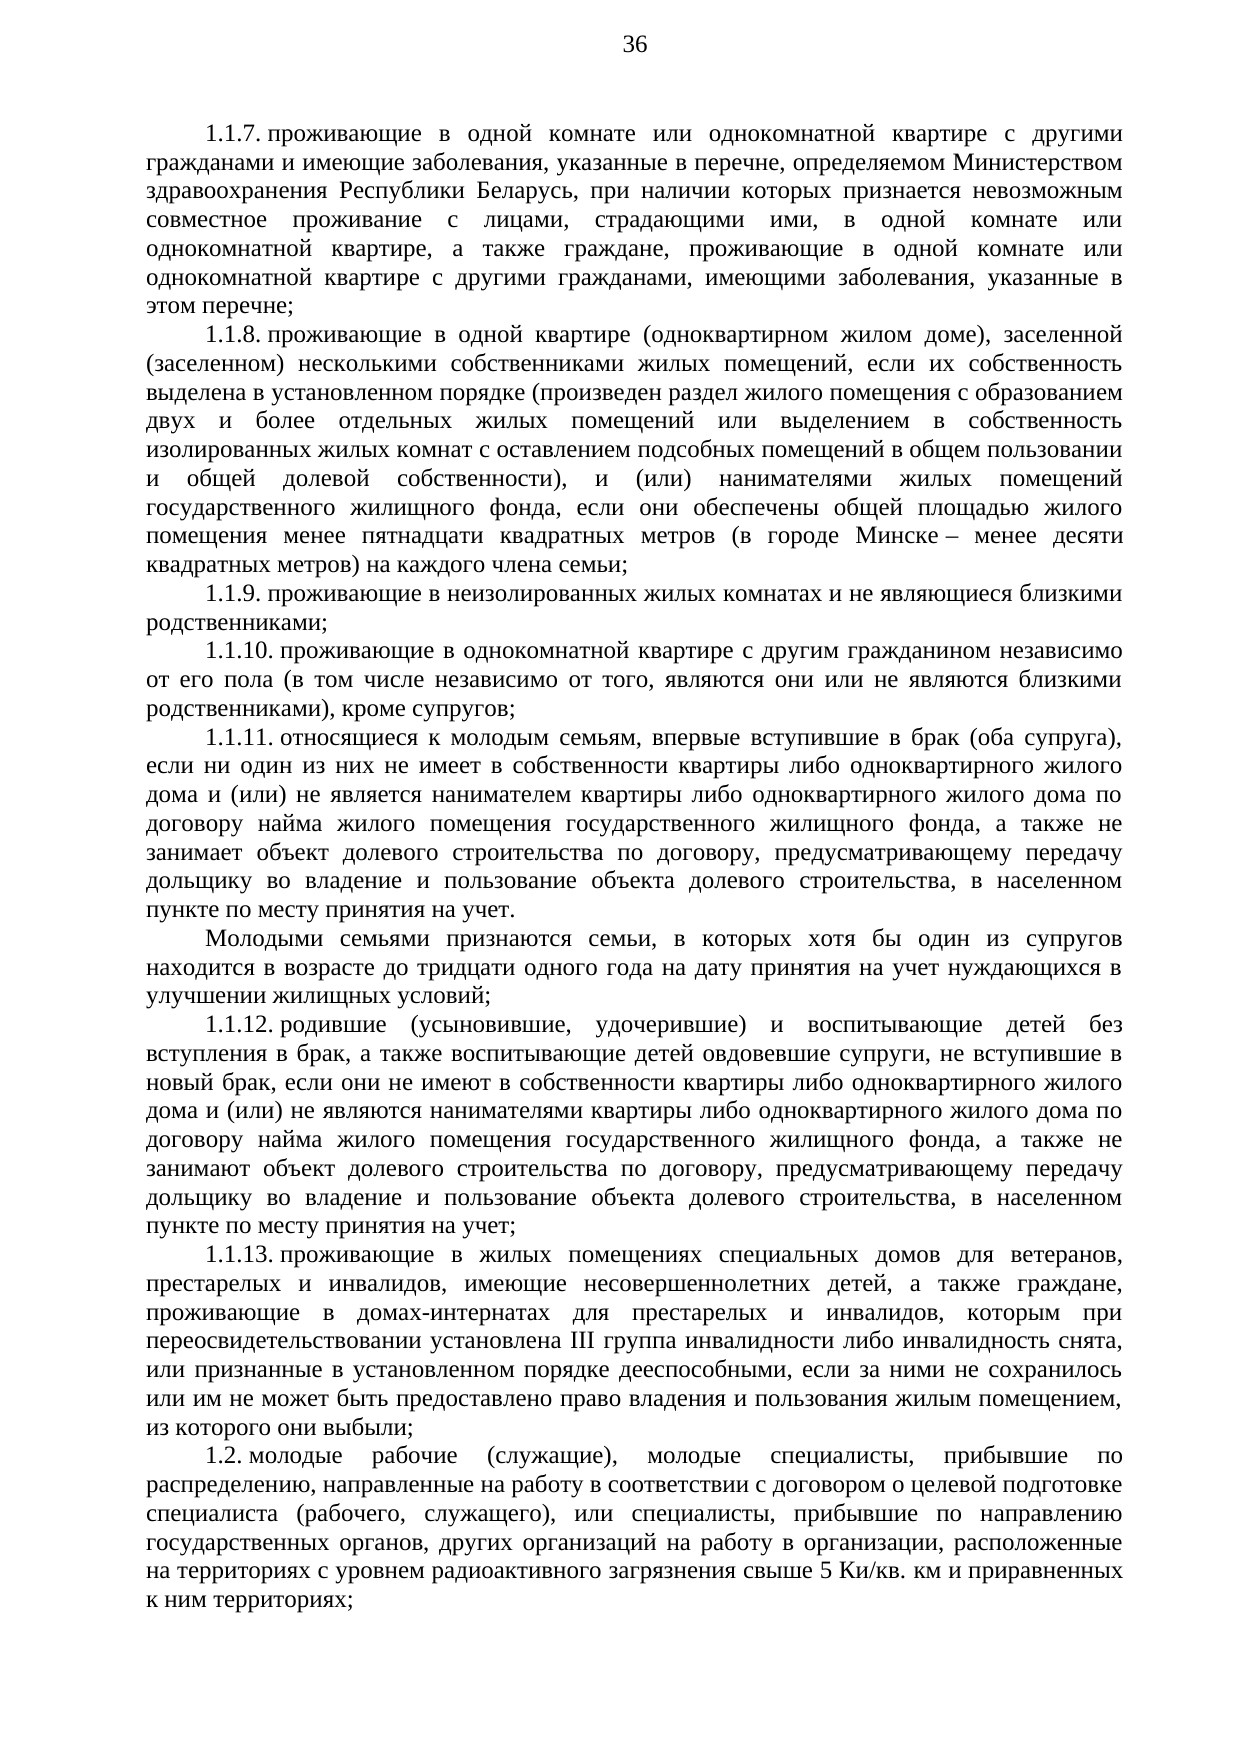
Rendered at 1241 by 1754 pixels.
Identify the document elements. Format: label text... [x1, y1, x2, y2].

text 1.1.7. проживающие в одной комнате или однокомнатной квартире с другими гражданами и имеющие заболевания, указанные в перечне, определяемом Министерством здравоохранения Республики Беларусь, при наличии которых признается невозможным совместное проживание с лицами, страдающими ими, в одной комнате или однокомнатной квартире, а также граждане, проживающие в одной комнате или однокомнатной квартире с другими гражданами, имеющими заболевания, указанные в этом перечне; [146, 118, 1123, 319]
text 1.1.11. относящиеся к молодым семьям, впервые вступившие в брак (оба супруга), если ни один из них не имеет в собственности квартиры либо одноквартирного жилого дома и (или) не является нанимателем квартиры либо одноквартирного жилого дома по договору найма жилого помещения государственного жилищного фонда, а также не занимает объект долевого строительства по договору, предусматривающему передачу дольщику во владение и пользование объекта долевого строительства, в населенном пункте по месту принятия на учет. [146, 722, 1123, 923]
text 1.1.10. проживающие в однокомнатной квартире с другим гражданином независимо от его пола (в том числе независимо от того, являются они или не являются близкими родственниками), кроме супругов; [146, 636, 1123, 722]
text Молодыми семьями признаются семьи, в которых хотя бы один из супругов находится в возрасте до тридцати одного года на дату принятия на учет нуждающихся в улучшении жилищных условий; [146, 923, 1123, 1009]
text 1.1.9. проживающие в неизолированных жилых комнатах и не являющиеся близкими родственниками; [146, 578, 1123, 636]
text 1.1.12. родившие (усыновившие, удочерившие) и воспитывающие детей без вступления в брак, а также воспитывающие детей овдовевшие супруги, не вступившие в новый брак, если они не имеют в собственности квартиры либо одноквартирного жилого дома и (или) не являются нанимателями квартиры либо одноквартирного жилого дома по договору найма жилого помещения государственного жилищного фонда, а также не занимают объект долевого строительства по договору, предусматривающему передачу дольщику во владение и пользование объекта долевого строительства, в населенном пункте по месту принятия на учет; [146, 1009, 1123, 1239]
text 1.1.8. проживающие в одной квартире (одноквартирном жилом доме), заселенной (заселенном) несколькими собственниками жилых помещений, если их собственность выделена в установленном порядке (произведен раздел жилого помещения с образованием двух и более отдельных жилых помещений или выделением в собственность изолированных жилых комнат с оставлением подсобных помещений в общем пользовании и общей долевой собственности), и (или) нанимателями жилых помещений государственного жилищного фонда, если они обеспечены общей площадью жилого помещения менее пятнадцати квадратных метров (в городе Минске – менее десяти квадратных метров) на каждого члена семьи; [146, 319, 1123, 578]
text 1.2. молодые рабочие (служащие), молодые специалисты, прибывшие по распределению, направленные на работу в соответствии с договором о целевой подготовке специалиста (рабочего, служащего), или специалисты, прибывшие по направлению государственных органов, других организаций на работу в организации, расположенные на территориях с уровнем радиоактивного загрязнения свыше 5 Ки/кв. км и приравненных к ним территориях; [146, 1441, 1123, 1613]
text 1.1.13. проживающие в жилых помещениях специальных домов для ветеранов, престарелых и инвалидов, имеющие несовершеннолетних детей, а также граждане, проживающие в домах-интернатах для престарелых и инвалидов, которым при переосвидетельствовании установлена III группа инвалидности либо инвалидность снята, или признанные в установленном порядке дееспособными, если за ними не сохранилось или им не может быть предоставлено право владения и пользования жилым помещением, из которого они выбыли; [146, 1239, 1123, 1441]
